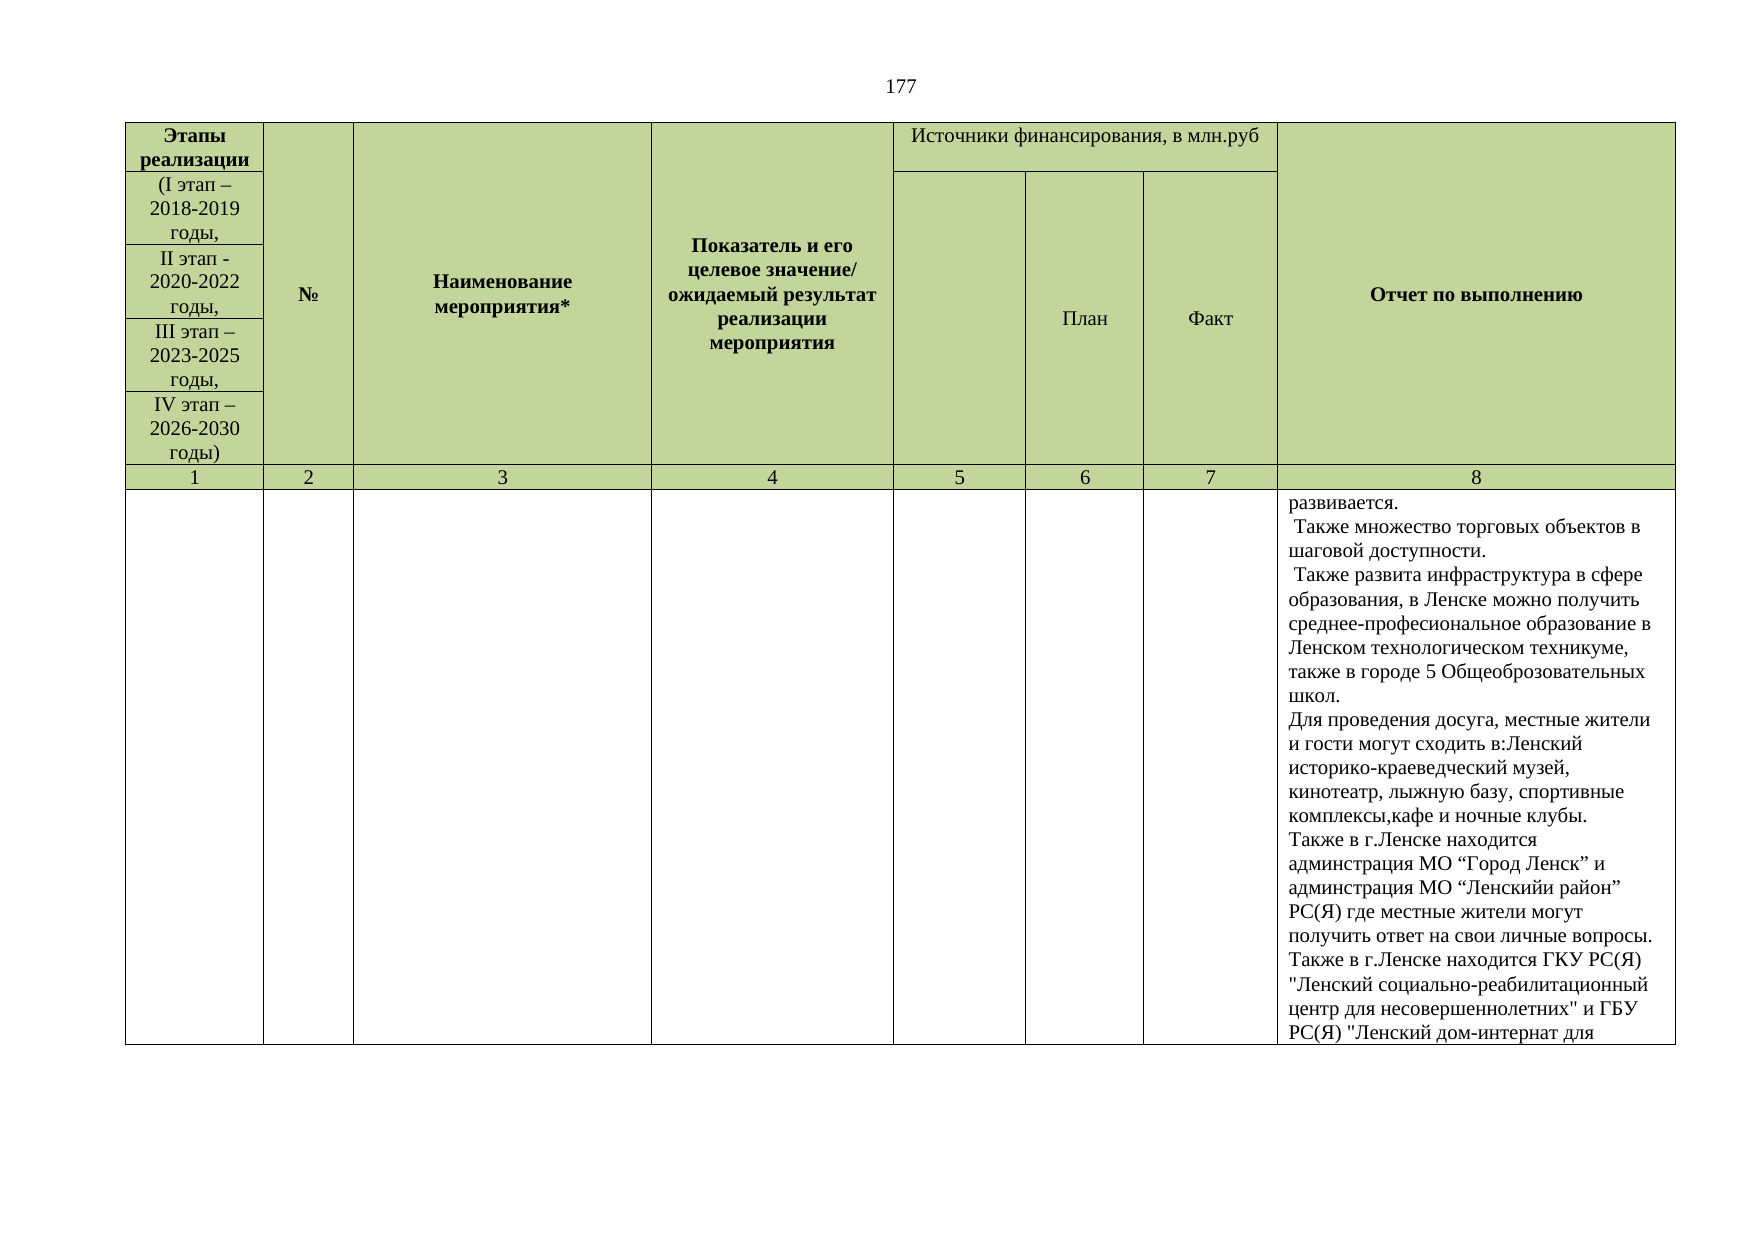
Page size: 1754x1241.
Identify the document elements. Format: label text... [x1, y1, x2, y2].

table_header Наименование мероприятия* [354, 123, 651, 464]
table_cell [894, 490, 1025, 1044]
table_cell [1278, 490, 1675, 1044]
table_header Показатель и его целевое значение/ ожидаемый результат реализации мероприятия [652, 123, 893, 464]
table_cell II этап - 2020-2022 годы, [126, 245, 263, 318]
table_cell 3 [354, 465, 651, 489]
table_cell (I этап – 2018-2019 годы, [126, 172, 263, 244]
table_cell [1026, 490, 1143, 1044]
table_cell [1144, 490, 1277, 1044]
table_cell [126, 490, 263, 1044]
table_cell IV этап – 2026-2030 годы) [126, 392, 263, 464]
table_header № [264, 123, 353, 464]
table_header Этапы реализации [126, 123, 263, 171]
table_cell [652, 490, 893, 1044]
table_header Источники финансирования, в млн.руб [894, 123, 1277, 171]
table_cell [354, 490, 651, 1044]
table_cell III этап – 2023-2025 годы, [126, 319, 263, 391]
table_cell План [1026, 172, 1143, 464]
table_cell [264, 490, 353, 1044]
table_cell 1 [126, 465, 263, 489]
table_cell 8 [1278, 465, 1675, 489]
table_cell [894, 172, 1025, 464]
table_cell 6 [1026, 465, 1143, 489]
table_cell 2 [264, 465, 353, 489]
table_cell 7 [1144, 465, 1277, 489]
table_cell Факт [1144, 172, 1277, 464]
table_cell 4 [652, 465, 893, 489]
table_header Отчет по выполнению [1278, 123, 1675, 464]
table_cell 5 [894, 465, 1025, 489]
